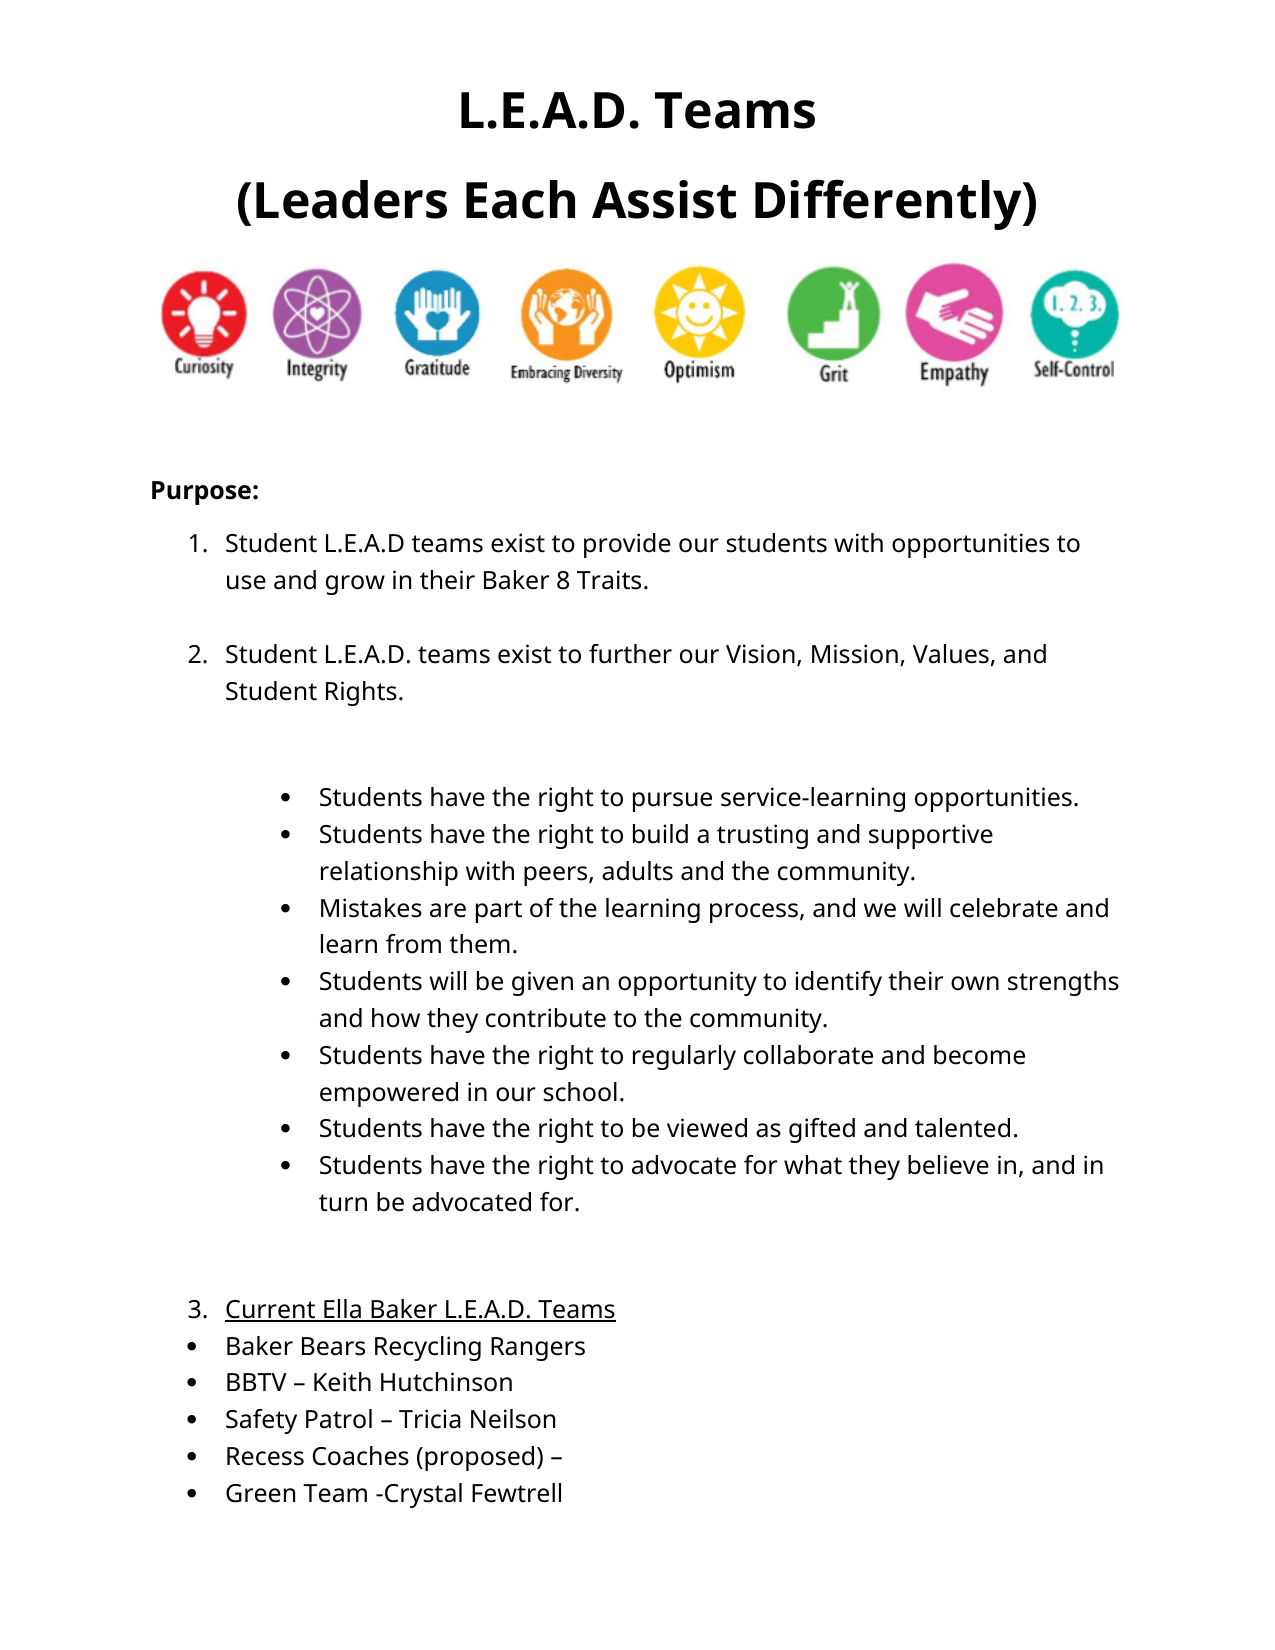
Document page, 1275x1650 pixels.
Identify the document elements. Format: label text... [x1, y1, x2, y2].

picture [150, 252, 1125, 401]
list Students have the right to pursue service-learning opportunities. [281, 780, 1125, 814]
list Recess Coaches (proposed) – [187, 1438, 1125, 1472]
list Mistakes are part of the learning process, and we will celebrate and learn from them. [281, 890, 1125, 961]
list Green Team -Crystal Fewtrell [187, 1475, 1125, 1509]
text Purpose: [150, 473, 1125, 507]
list Students will be given an opportunity to identify their own strengths and how they contribute to the community. [281, 964, 1125, 1035]
list Baker Bears Recycling Rangers [187, 1328, 1125, 1362]
list Current Ella Baker L.E.A.D. Teams [187, 1291, 1125, 1325]
list Safety Patrol – Tricia Neilson [187, 1402, 1125, 1436]
list Students have the right to be viewed as gifted and talented. [281, 1111, 1125, 1145]
list Student L.E.A.D teams exist to provide our students with opportunities to use and grow in their Baker 8 Traits. [187, 526, 1125, 597]
list BBTV – Keith Hutchinson [187, 1365, 1125, 1399]
list Students have the right to advocate for what they believe in, and in turn be advocated for. [281, 1148, 1125, 1218]
list Students have the right to build a trusting and supportive relationship with peers, adults and the community. [281, 817, 1125, 888]
list Student L.E.A.D. teams exist to further our Vision, Mission, Values, and Student Rights. [187, 636, 1125, 707]
list Students have the right to regularly collaborate and become empowered in our school. [281, 1037, 1125, 1108]
